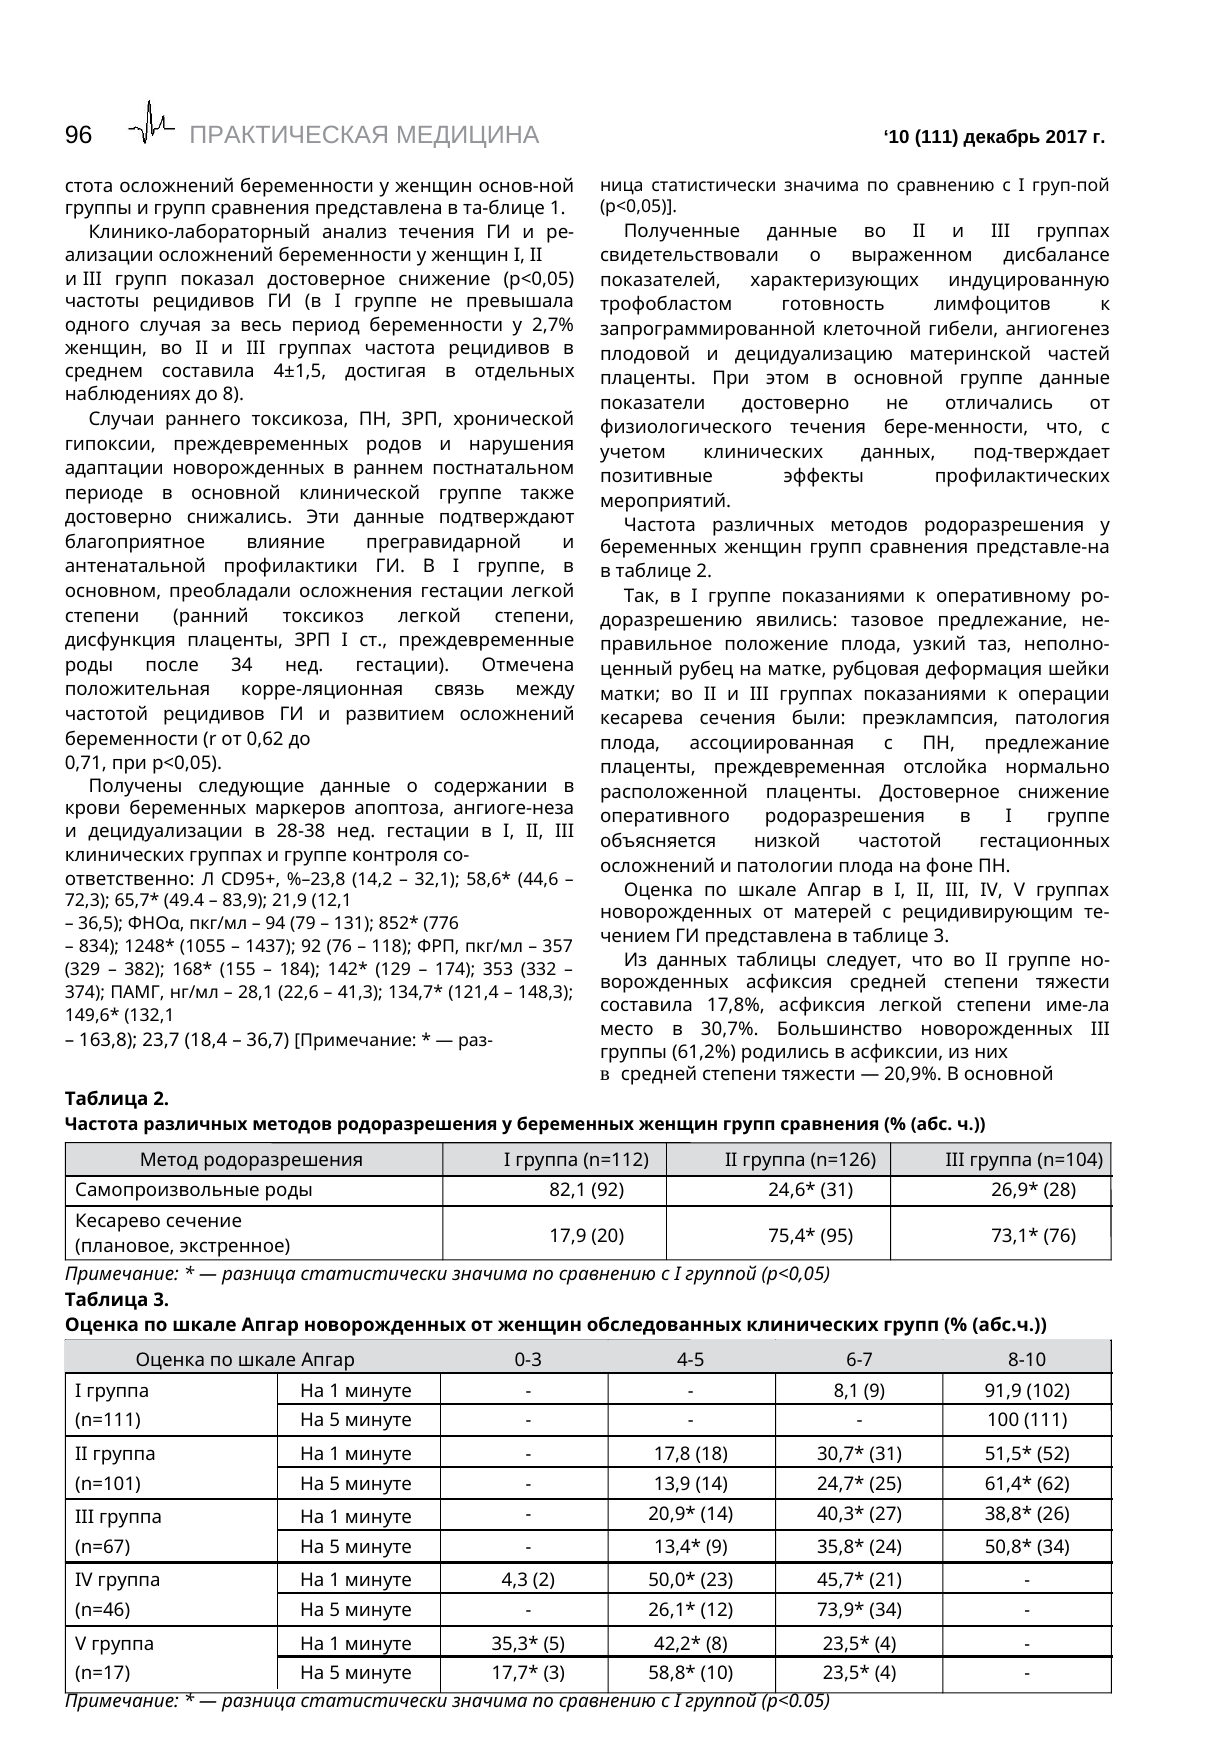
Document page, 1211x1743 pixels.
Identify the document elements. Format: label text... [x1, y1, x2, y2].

table_cell На 5 минуте [277, 1468, 450, 1496]
table_cell 82,1 (92) [421, 1177, 664, 1202]
table_cell 23,5* (4) [775, 1627, 944, 1655]
table_cell - [775, 1405, 944, 1432]
text Примечание: * ― разница статистически значима по сравнению с I группой (p<0.05) [64, 1688, 1112, 1713]
table_cell - [606, 1405, 775, 1432]
text ница статистически значима по сравнению с I груп-пой (p<0,05)]. [600, 174, 1110, 218]
table_header Метод родоразрешения [65, 1146, 421, 1172]
table_cell На 1 минуте [277, 1564, 450, 1592]
text Оценка по шкале Апгар в I, II, III, IV, V группах новорожденных от матерей с рецидивирующим те-чением ГИ представлена в таблице 3. [600, 878, 1110, 947]
table_cell 17,8 (18) [606, 1437, 775, 1466]
table_cell IV группа [65, 1564, 277, 1592]
table_cell 24,7* (25) [775, 1468, 944, 1496]
text 0,71, при p<0,05). [64, 751, 575, 774]
table_cell 73,9* (34) [775, 1594, 944, 1622]
table_cell 23,5* (4) [775, 1658, 944, 1685]
table_cell Кесарево сечение [65, 1207, 421, 1232]
text Клинико-лабораторный анализ течения ГИ и ре-ализации осложнений беременности у женщин I, II [64, 220, 575, 267]
table_cell 26,1* (12) [606, 1594, 775, 1622]
table_cell 20,9* (14) [606, 1500, 775, 1529]
table_cell На 5 минуте [277, 1531, 450, 1559]
table_cell V группа [65, 1627, 277, 1655]
table_header Оценка по шкале Апгар [65, 1340, 450, 1372]
table_cell На 1 минуте [277, 1500, 450, 1529]
table_cell На 5 минуте [277, 1658, 450, 1685]
text Таблица 3. [64, 1286, 1112, 1311]
text Случаи раннего токсикоза, ПН, ЗРП, хронической гипоксии, преждевременных родов и нарушения адаптации новорожденных в раннем постнатальном периоде в основной клинической группе также достоверно снижались. Эти данные подтверждают благоприятное влияние прегравидарной и антенатальной профилактики ГИ. В I группе, в основном, преобладали осложнения гестации легкой степени (ранний токсикоз легкой степени, дисфункция плаценты, ЗРП I ст., преждевременные роды после 34 нед. гестации). Отмечена положительная корре-ляционная связь между частотой рецидивов ГИ и развитием осложнений беременности (r от 0,62 до [64, 406, 575, 750]
text Примечание: * ― разница статистически значима по сравнению с I группой (p<0,05) [64, 1260, 1112, 1286]
list III групп показал достоверное снижение (p<0,05) частоты рецидивов ГИ (в I группе не превышала одного случая за весь период беременности у 2,7% женщин, во II и III группах частота рецидивов в среднем составила 4±1,5, достигая в отдельных наблюдениях до 8). [64, 267, 575, 406]
table_cell На 1 минуте [277, 1437, 450, 1466]
table_cell - [450, 1437, 606, 1466]
table_cell 75,4* (95) [665, 1207, 887, 1247]
table_cell Самопроизвольные роды [65, 1177, 421, 1202]
table_cell 42,2* (8) [606, 1627, 775, 1655]
text – 163,8); 23,7 (18,4 – 36,7) [Примечание: * ― раз- [64, 1027, 575, 1052]
table_cell 13,4* (9) [606, 1531, 775, 1559]
table_cell (n=111) [65, 1403, 277, 1432]
table_cell 38,8* (26) [944, 1500, 1110, 1529]
text Полученные данные во II и III группах свидетельствовали о выраженном дисбалансе показателей, характеризующих индуцированную трофобластом готовность лимфоцитов к запрограммированной клеточной гибели, ангиогенез плодовой и децидуализацию материнской частей плаценты. При этом в основной группе данные показатели достоверно не отличались от физиологического течения бере-менности, что, с учетом клинических данных, под-тверждает позитивные эффекты профилактических мероприятий. [600, 218, 1110, 513]
text – 36,5); ФНОα, пкг/мл – 94 (79 – 131); 852* (776 [64, 912, 575, 934]
table_cell - [450, 1594, 606, 1622]
table_cell 100 (111) [944, 1405, 1110, 1432]
text Оценка по шкале Апгар новорожденных от женщин обследованных клинических групп (% (абс.ч.)) [64, 1311, 1108, 1337]
table_cell 17,7* (3) [450, 1658, 606, 1685]
table_cell 30,7* (31) [775, 1437, 944, 1466]
table_cell - [450, 1468, 606, 1496]
table_cell 17,9 (20) [421, 1207, 664, 1247]
table_cell 13,9 (14) [606, 1468, 775, 1496]
table_cell 91,9 (102) [944, 1374, 1110, 1403]
table_cell На 5 минуте [277, 1594, 450, 1622]
table_cell На 1 минуте [277, 1627, 450, 1655]
text 96 ПРАКТИЧЕСКАЯ МЕДИЦИНА ‘10 (111) декабрь 2017 г. [64, 97, 1112, 149]
table_cell - [450, 1500, 606, 1529]
table_cell (n=67) [65, 1529, 277, 1559]
table_cell 45,7* (21) [775, 1564, 944, 1592]
table_cell 24,6* (31) [665, 1177, 887, 1202]
table_header III группа (n=104) [888, 1146, 1112, 1172]
table_cell I группа [65, 1374, 277, 1403]
text – 834); 1248* (1055 – 1437); 92 (76 – 118); ФРП, пкг/мл – 357 (329 – 382); 168* (155 – 184); 142* (129 – 174); 353 (332 – 374); ПАМГ, нг/мл – 28,1 (22,6 – 41,3); 134,7* (121,4 – 148,3); 149,6* (132,1 [64, 934, 575, 1027]
table_cell 61,4* (62) [944, 1468, 1110, 1496]
table_header 8-10 [944, 1340, 1110, 1372]
text Получены следующие данные о содержании в крови беременных маркеров апоптоза, ангиоге-неза и децидуализации в 28-38 нед. гестации в I, II, III клинических группах и группе контроля со- [64, 774, 575, 867]
table_cell На 5 минуте [277, 1405, 450, 1432]
table_cell 35,8* (24) [775, 1531, 944, 1559]
table_cell 50,8* (34) [944, 1531, 1110, 1559]
table_header 0-3 [450, 1340, 606, 1372]
table_cell 4,3 (2) [450, 1564, 606, 1592]
table_cell (плановое, экстренное) [65, 1233, 421, 1258]
table_cell III группа [65, 1500, 277, 1529]
table_cell 26,9* (28) [888, 1177, 1112, 1202]
table_header II группа (n=126) [665, 1146, 887, 1172]
table_cell - [944, 1564, 1110, 1592]
table_cell - [944, 1658, 1110, 1685]
table_cell - [944, 1627, 1110, 1655]
table_cell (n=46) [65, 1592, 277, 1622]
table_cell (n=101) [65, 1466, 277, 1496]
table_cell II группа [65, 1437, 277, 1466]
table_cell 51,5* (52) [944, 1437, 1110, 1466]
table_cell 40,3* (27) [775, 1500, 944, 1529]
table_cell [665, 1248, 887, 1258]
table_cell 35,3* (5) [450, 1627, 606, 1655]
text Так, в I группе показаниями к оперативному ро-доразрешению явились: тазовое предлежание, не-правильное положение плода, узкий таз, неполно-ценный рубец на матке, рубцовая деформация шейки матки; во II и III группах показаниями к операции кесарева сечения были: преэклампсия, патология плода, ассоциированная с ПН, предлежание плаценты, преждевременная отслойка нормально расположенной плаценты. Достоверное снижение оперативного родоразрешения в I группе объясняется низкой частотой гестационных осложнений и патологии плода на фоне ПН. [600, 583, 1110, 877]
table_header I группа (n=112) [421, 1146, 664, 1172]
table_cell [421, 1248, 664, 1258]
table_cell 73,1* (76) [888, 1207, 1112, 1247]
table_header 4-5 [606, 1340, 775, 1372]
table_cell - [450, 1374, 606, 1403]
table_cell - [450, 1405, 606, 1432]
table_header 6-7 [775, 1340, 944, 1372]
table_cell (n=17) [65, 1655, 277, 1685]
text Частота различных методов родоразрешения у беременных женщин групп сравнения представле-на в таблице 2. [600, 513, 1110, 582]
table_cell - [944, 1594, 1110, 1622]
table_cell 8,1 (9) [775, 1374, 944, 1403]
text Частота различных методов родоразрешения у беременных женщин групп сравнения (% (абс. ч.)) [64, 1111, 1112, 1135]
table_cell На 1 минуте [277, 1374, 450, 1403]
table_cell 50,0* (23) [606, 1564, 775, 1592]
text Из данных таблицы следует, что во II группе но-ворожденных асфиксия средней степени тяжести составила 17,8%, асфиксия легкой степени име-ла место в 30,7%. Большинство новорожденных III группы (61,2%) родились в асфиксии, из них [600, 947, 1110, 1063]
table_cell 58,8* (10) [606, 1658, 775, 1685]
table_cell [888, 1248, 1112, 1258]
text стота осложнений беременности у женщин основ-ной группы и групп сравнения представлена в та-блице 1. [64, 174, 575, 220]
picture [126, 97, 176, 144]
table_cell - [450, 1531, 606, 1559]
table_cell - [606, 1374, 775, 1403]
text Таблица 2. [64, 1086, 1112, 1111]
text ответственно: Л CD95+, %–23,8 (14,2 – 32,1); 58,6* (44,6 – 72,3); 65,7* (49.4 – 83,9); 21,9 (12,1 [64, 867, 575, 912]
list средней степени тяжести ― 20,9%. В основной [600, 1064, 1112, 1084]
